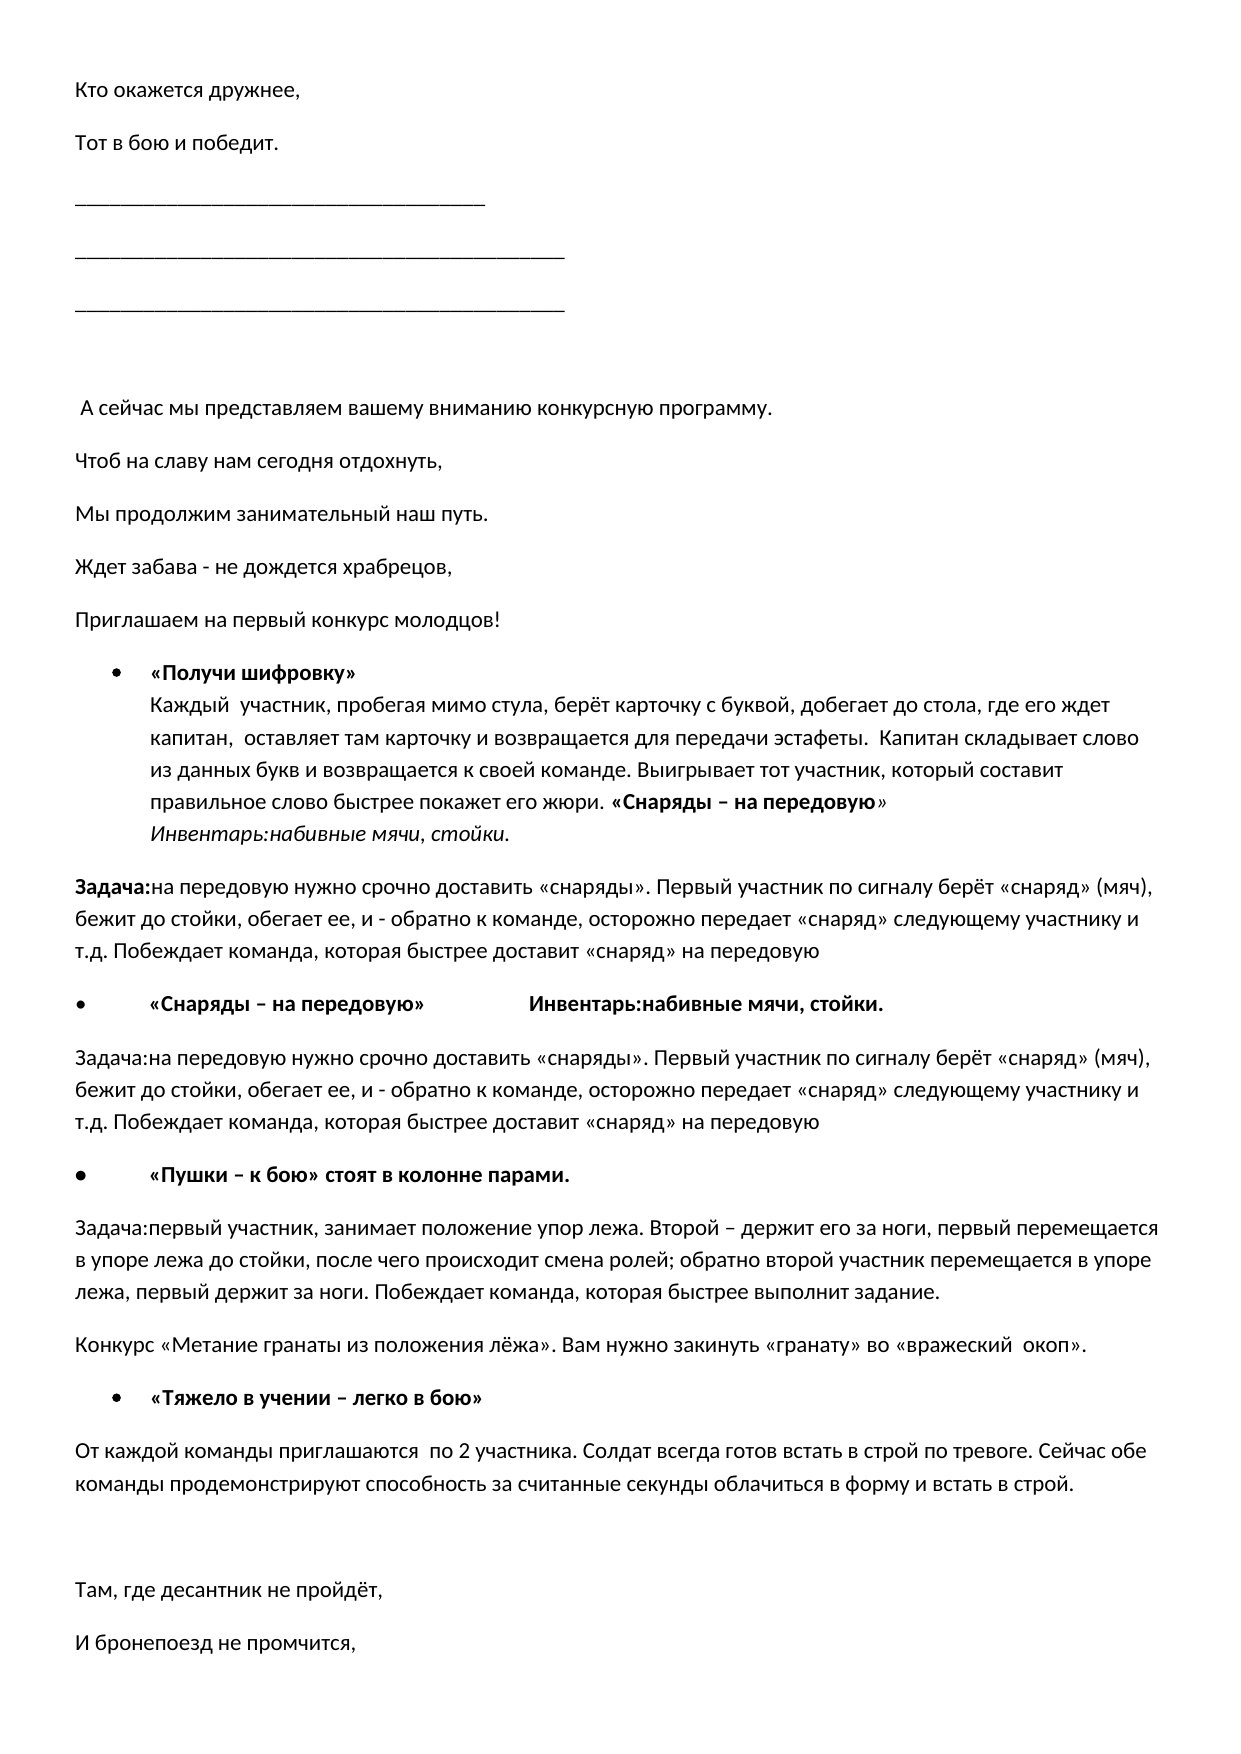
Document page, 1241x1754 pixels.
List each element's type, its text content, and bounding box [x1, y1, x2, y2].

text Задача:первый участник, занимает положение упор лежа. Второй – держит его за ноги, первый перемещается в упоре лежа до стойки, после чего происходит смена ролей; обратно второй участник перемещается в упоре лежа, первый держит за ноги. Побеждает команда, которая быстрее выполнит задание. [75, 1213, 1165, 1305]
text ____________________________________ [75, 181, 1165, 209]
text Ждет забава - не дождется храбрецов, [75, 552, 1165, 580]
text Чтоб на славу нам сегодня отдохнуть, [75, 446, 1165, 474]
text Задача:на передовую нужно срочно доставить «снаряды». Первый участник по сигналу берёт «снаряд» (мяч), бежит до стойки, обегает ее, и - обратно к команде, осторожно передает «снаряд» следующему участнику и т.д. Побеждает команда, которая быстрее доставит «снаряд» на передовую [75, 1043, 1165, 1135]
text Конкурс «Метание гранаты из положения лёжа». Вам нужно закинуть «гранату» во «вражеский окоп». [75, 1330, 1165, 1358]
text А сейчас мы представляем вашему вниманию конкурсную программу. [75, 393, 1165, 421]
text От каждой команды приглашаются по 2 участника. Солдат всегда готов встать в строй по тревоге. Сейчас обе команды продемонстрируют способность за считанные секунды облачиться в форму и встать в строй. [75, 1436, 1165, 1497]
text ___________________________________________ [75, 234, 1165, 262]
text Тот в бою и победит. [75, 128, 1165, 156]
text ___________________________________________ [75, 287, 1165, 315]
text Мы продолжим занимательный наш путь. [75, 499, 1165, 527]
text • «Снаряды – на передовую» Инвентарь:набивные мячи, стойки. [75, 989, 1165, 1018]
list Каждый участник, пробегая мимо стула, берёт карточку с буквой, добегает до стола, где его ждет капитан, оставляет там карточку и возвращается для передачи эстафеты. Капитан складывает слово из данных букв и возвращается к своей команде. Выигрывает тот участник, который составит правильное слово быстрее покажет его жюри. «Снаряды – на передовую» Инвентарь:набивные мячи, стойки. [150, 690, 1165, 847]
text Кто окажется дружнее, [75, 75, 1165, 103]
text Там, где десантник не пройдёт, [75, 1575, 1165, 1603]
text И бронепоезд не промчится, [75, 1628, 1165, 1656]
text Задача:на передовую нужно срочно доставить «снаряды». Первый участник по сигналу берёт «снаряд» (мяч), бежит до стойки, обегает ее, и - обратно к команде, осторожно передает «снаряд» следующему участнику и т.д. Побеждает команда, которая быстрее доставит «снаряд» на передовую [75, 872, 1165, 964]
text • «Пушки – к бою» стоят в колонне парами. [75, 1160, 1165, 1188]
list «Получи шифровку» [112, 658, 1165, 686]
text Приглашаем на первый конкурс молодцов! [75, 605, 1165, 633]
list «Тяжело в учении – легко в бою» [112, 1383, 1165, 1411]
